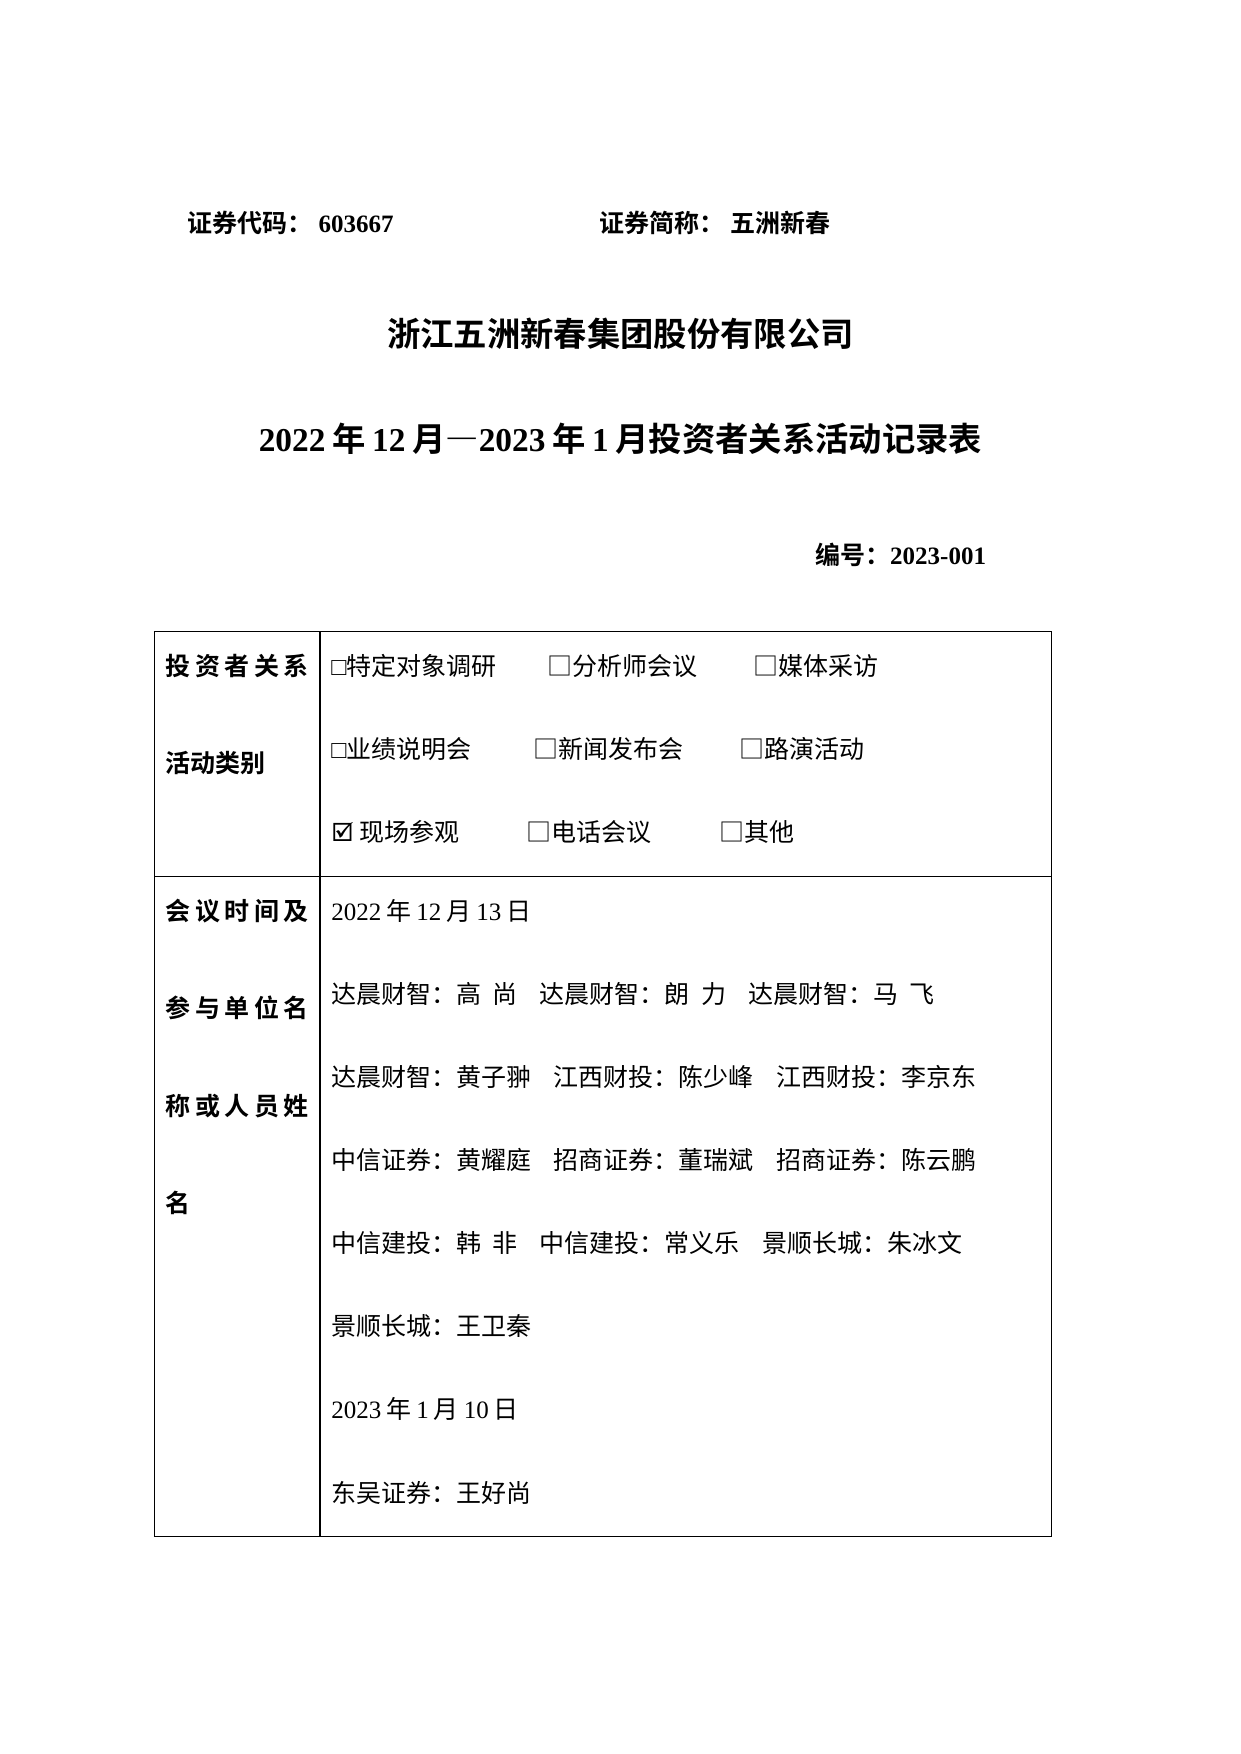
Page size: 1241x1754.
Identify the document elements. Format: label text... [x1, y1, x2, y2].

table_cell 会议时间及参与单位名称或人员姓名 [155, 877, 319, 1536]
table_header 投资者关系活动类别 [155, 632, 319, 876]
table_header □特定对象调研 □分析师会议 □媒体采访 □业绩说明会 □新闻发布会 □路演活动 现场参观 □电话会议 □其他 [321, 632, 1051, 876]
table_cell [321, 877, 1051, 1536]
text 证券代码： 603667 证券简称： 五洲新春 [187, 189, 1053, 254]
text 浙江五洲新春集团股份有限公司 [187, 299, 1053, 364]
text 2022年12月—2023年1月投资者关系活动记录表 [187, 404, 1053, 469]
text 编号：2023-001 [187, 521, 1053, 586]
